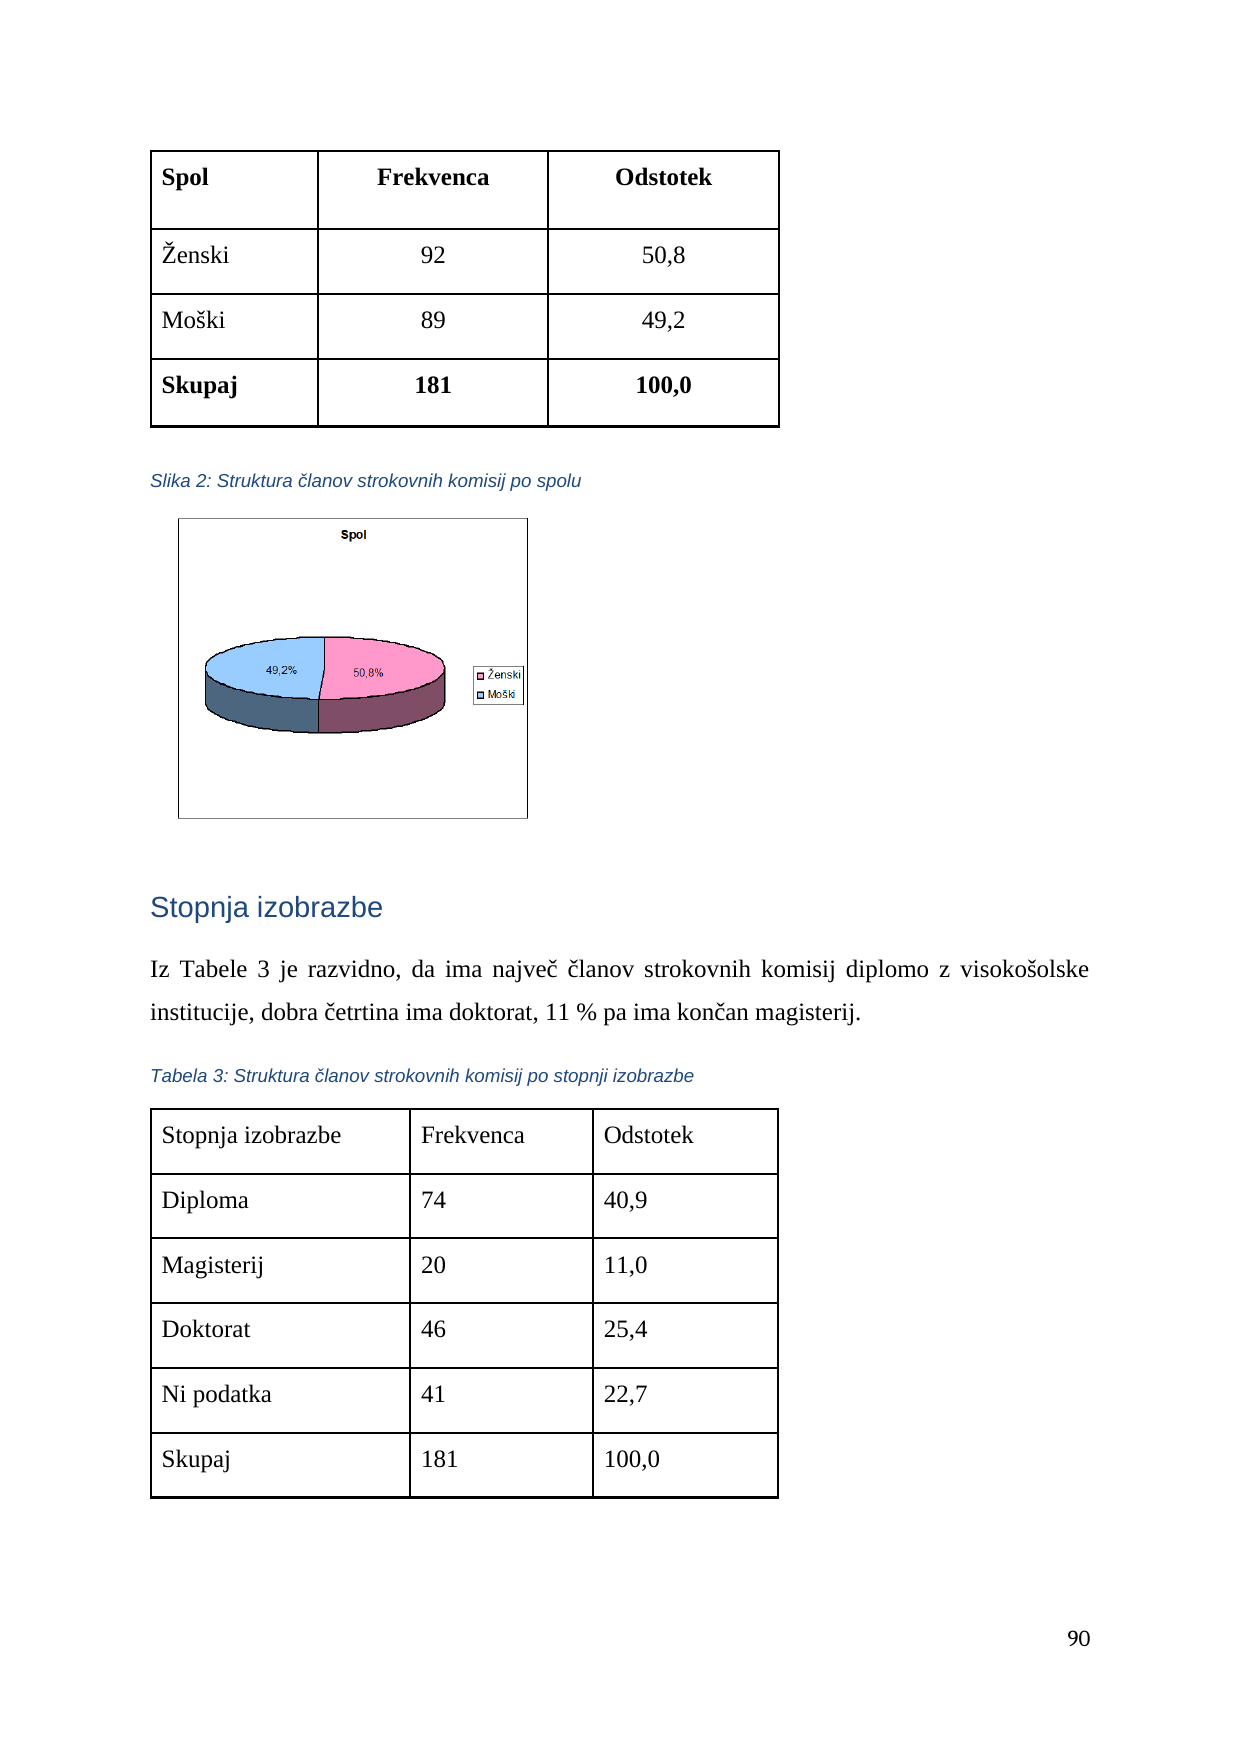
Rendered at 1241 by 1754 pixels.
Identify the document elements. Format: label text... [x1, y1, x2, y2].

table_cell 46 [411, 1304, 592, 1367]
table_header Odstotek [549, 152, 778, 228]
table_cell 181 [319, 360, 547, 425]
table_cell Moški [152, 295, 317, 357]
table_cell 25,4 [594, 1304, 777, 1367]
table_cell Ženski [152, 230, 317, 293]
table_cell 89 [319, 295, 547, 357]
table_cell 74 [411, 1175, 592, 1237]
table_cell Magisterij [152, 1239, 409, 1302]
table_cell Ni podatka [152, 1369, 409, 1432]
table_cell 100,0 [549, 360, 778, 425]
table_header Frekvenca [319, 152, 547, 228]
table_cell Doktorat [152, 1304, 409, 1367]
table_cell 50,8 [549, 230, 778, 293]
table_cell 49,2 [549, 295, 778, 357]
table_cell 11,0 [594, 1239, 777, 1302]
table_cell Skupaj [152, 1434, 409, 1496]
text Stopnja izobrazbe [150, 890, 1090, 924]
text Iz Tabele 3 je razvidno, da ima največ članov strokovnih komisij diplomo z visokošolske institucije, dobra četrtina ima doktorat, 11 % pa ima končan magisterij. [150, 954, 1090, 1026]
table_header Frekvenca [411, 1110, 592, 1172]
table_cell 41 [411, 1369, 592, 1432]
table_cell 22,7 [594, 1369, 777, 1432]
picture [150, 516, 543, 832]
table_cell 181 [411, 1434, 592, 1496]
table_cell 40,9 [594, 1175, 777, 1237]
table_cell 100,0 [594, 1434, 777, 1496]
table_header Stopnja izobrazbe [152, 1110, 409, 1172]
table_cell Skupaj [152, 360, 317, 425]
table_cell 92 [319, 230, 547, 293]
table_header Odstotek [594, 1110, 777, 1172]
table_header Spol [152, 152, 317, 228]
table_cell 20 [411, 1239, 592, 1302]
table_cell Diploma [152, 1175, 409, 1237]
